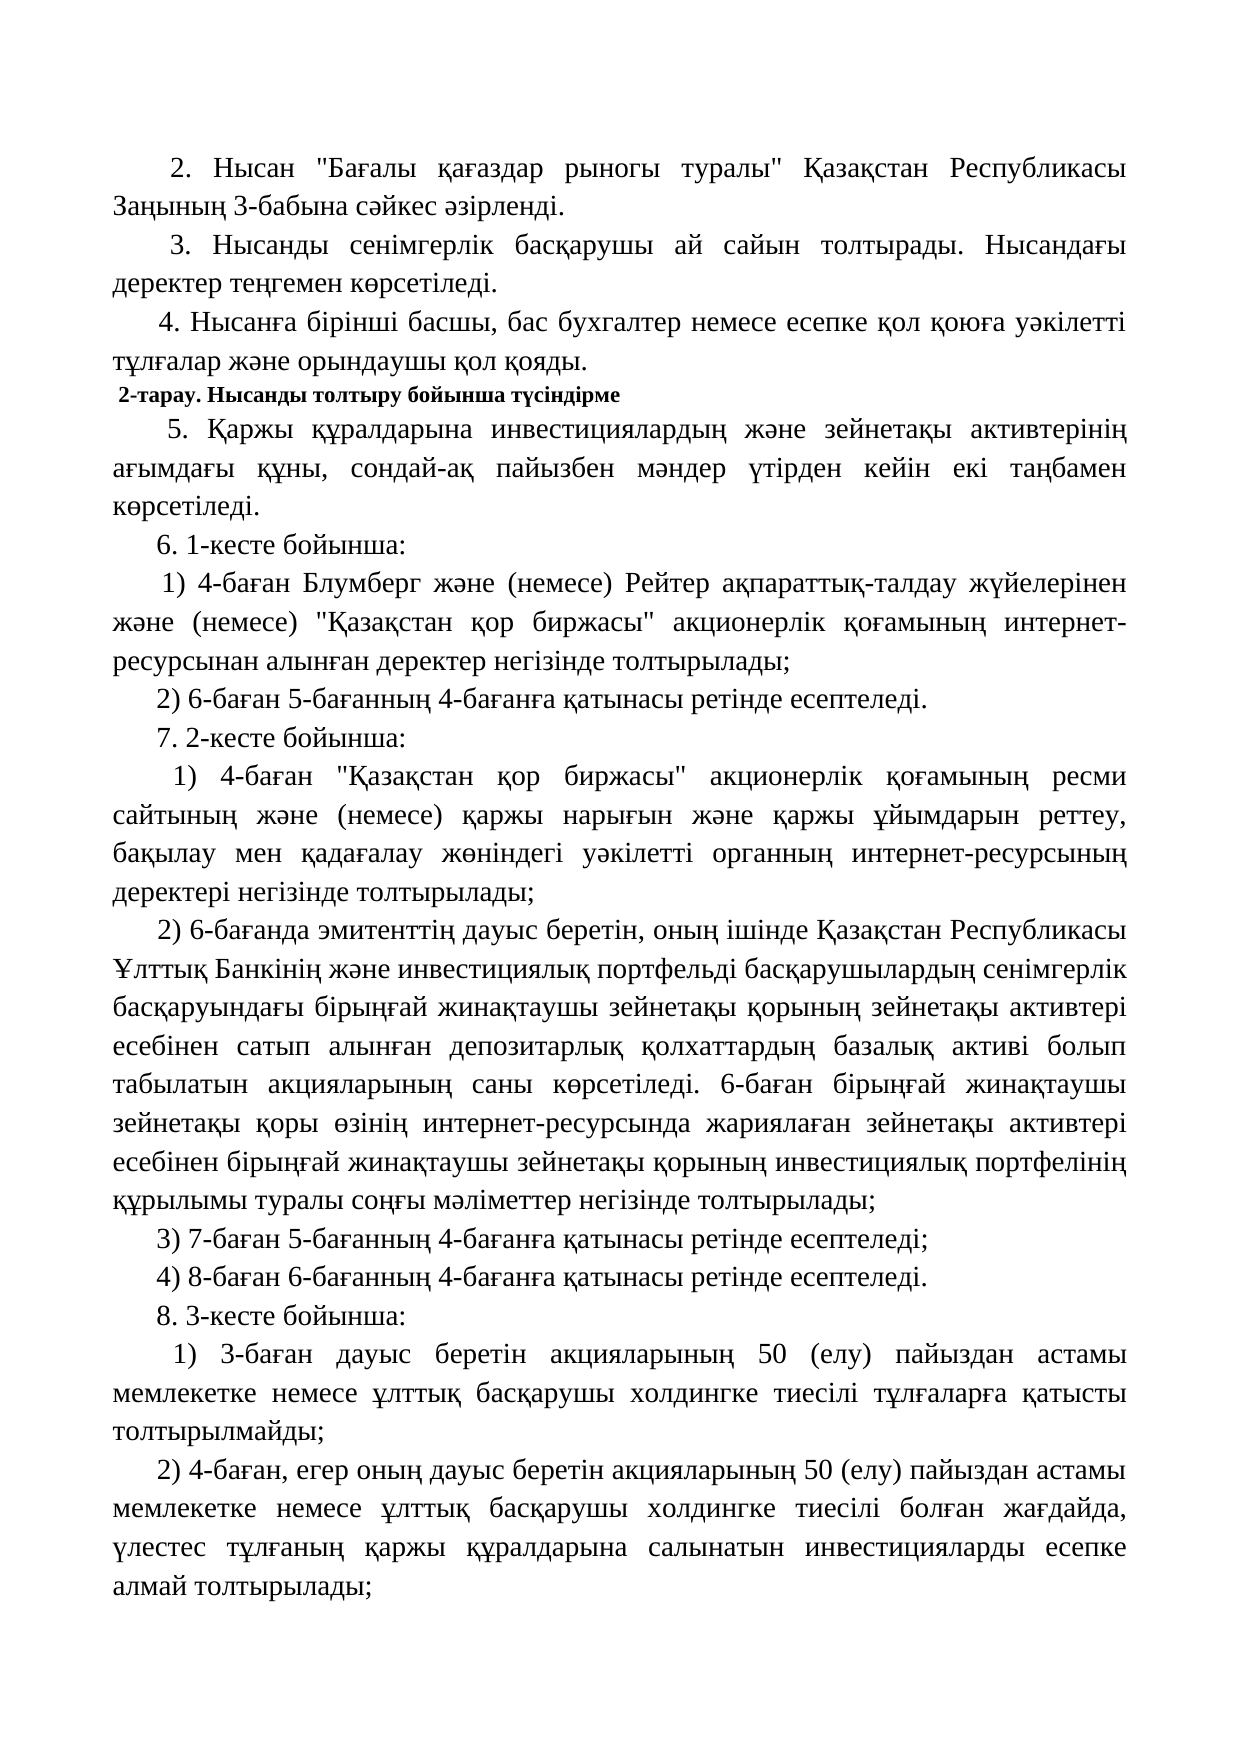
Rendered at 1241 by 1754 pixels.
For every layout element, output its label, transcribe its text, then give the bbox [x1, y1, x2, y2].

text 7. 2-кесте бойынша: [112, 720, 1128, 753]
text 1) 4-баған "Қазақстан қор биржасы" акционерлік қоғамының ресми сайтының және (немесе) қаржы нарығын және қаржы ұйымдарын реттеу, бақылау мен қадағалау жөніндегі уәкілетті органның интернет-ресурсының деректері негізінде толтырылады; [112, 758, 1128, 907]
text 5. Қаржы құралдарына инвестициялардың және зейнетақы активтерінің ағымдағы құны, сондай-ақ пайызбен мәндер үтірден кейін екі таңбамен көрсетіледі. [112, 411, 1128, 522]
text 3) 7-баған 5-бағанның 4-бағанға қатынасы ретінде есептеледі; [112, 1221, 1128, 1254]
text 1) 4-баған Блумберг және (немесе) Рейтер ақпараттық-талдау жүйелерінен және (немесе) "Қазақстан қор биржасы" акционерлік қоғамының интернет-ресурсынан алынған деректер негізінде толтырылады; [112, 566, 1128, 676]
text 2. Нысан "Бағалы қағаздар рыногы туралы" Қазақстан Республикасы Заңының 3-бабына сәйкес әзірленді. [112, 150, 1128, 222]
text 2) 6-баған 5-бағанның 4-бағанға қатынасы ретінде есептеледі. [112, 681, 1128, 715]
text 4) 8-баған 6-бағанның 4-бағанға қатынасы ретінде есептеледі. [112, 1259, 1128, 1293]
text 3. Нысанды сенімгерлік басқарушы ай сайын толтырады. Нысандағы деректер теңгемен көрсетіледі. [112, 227, 1128, 299]
text 2-тарау. Нысанды толтыру бойынша түсіндірме [112, 381, 1128, 408]
text 2) 6-бағанда эмитенттің дауыс беретін, оның ішінде Қазақстан Республикасы Ұлттық Банкінің және инвестициялық портфельді басқарушылардың сенімгерлік басқаруындағы бірыңғай жинақтаушы зейнетақы қорының зейнетақы активтері есебінен сатып алынған депозитарлық қолхаттардың базалық активі болып табылатын акцияларының саны көрсетіледі. 6-баған бірыңғай жинақтаушы зейнетақы қоры өзінің интернет-ресурсында жариялаған зейнетақы активтері есебінен бірыңғай жинақтаушы зейнетақы қорының инвестициялық портфелінің құрылымы туралы соңғы мәліметтер негізінде толтырылады; [112, 912, 1128, 1216]
text 6. 1-кесте бойынша: [112, 527, 1128, 561]
text 2) 4-баған, егер оның дауыс беретін акцияларының 50 (елу) пайыздан астамы мемлекетке немесе ұлттық басқарушы холдингке тиесілі болған жағдайда, үлестес тұлғаның қаржы құралдарына салынатын инвестицияларды есепке алмай толтырылады; [112, 1452, 1128, 1601]
text 4. Нысанға бірінші басшы, бас бухгалтер немесе есепке қол қоюға уәкілетті тұлғалар және орындаушы қол қояды. [112, 304, 1128, 376]
text 8. 3-кесте бойынша: [112, 1298, 1128, 1331]
text 1) 3-баған дауыс беретін акцияларының 50 (елу) пайыздан астамы мемлекетке немесе ұлттық басқарушы холдингке тиесілі тұлғаларға қатысты толтырылмайды; [112, 1336, 1128, 1447]
